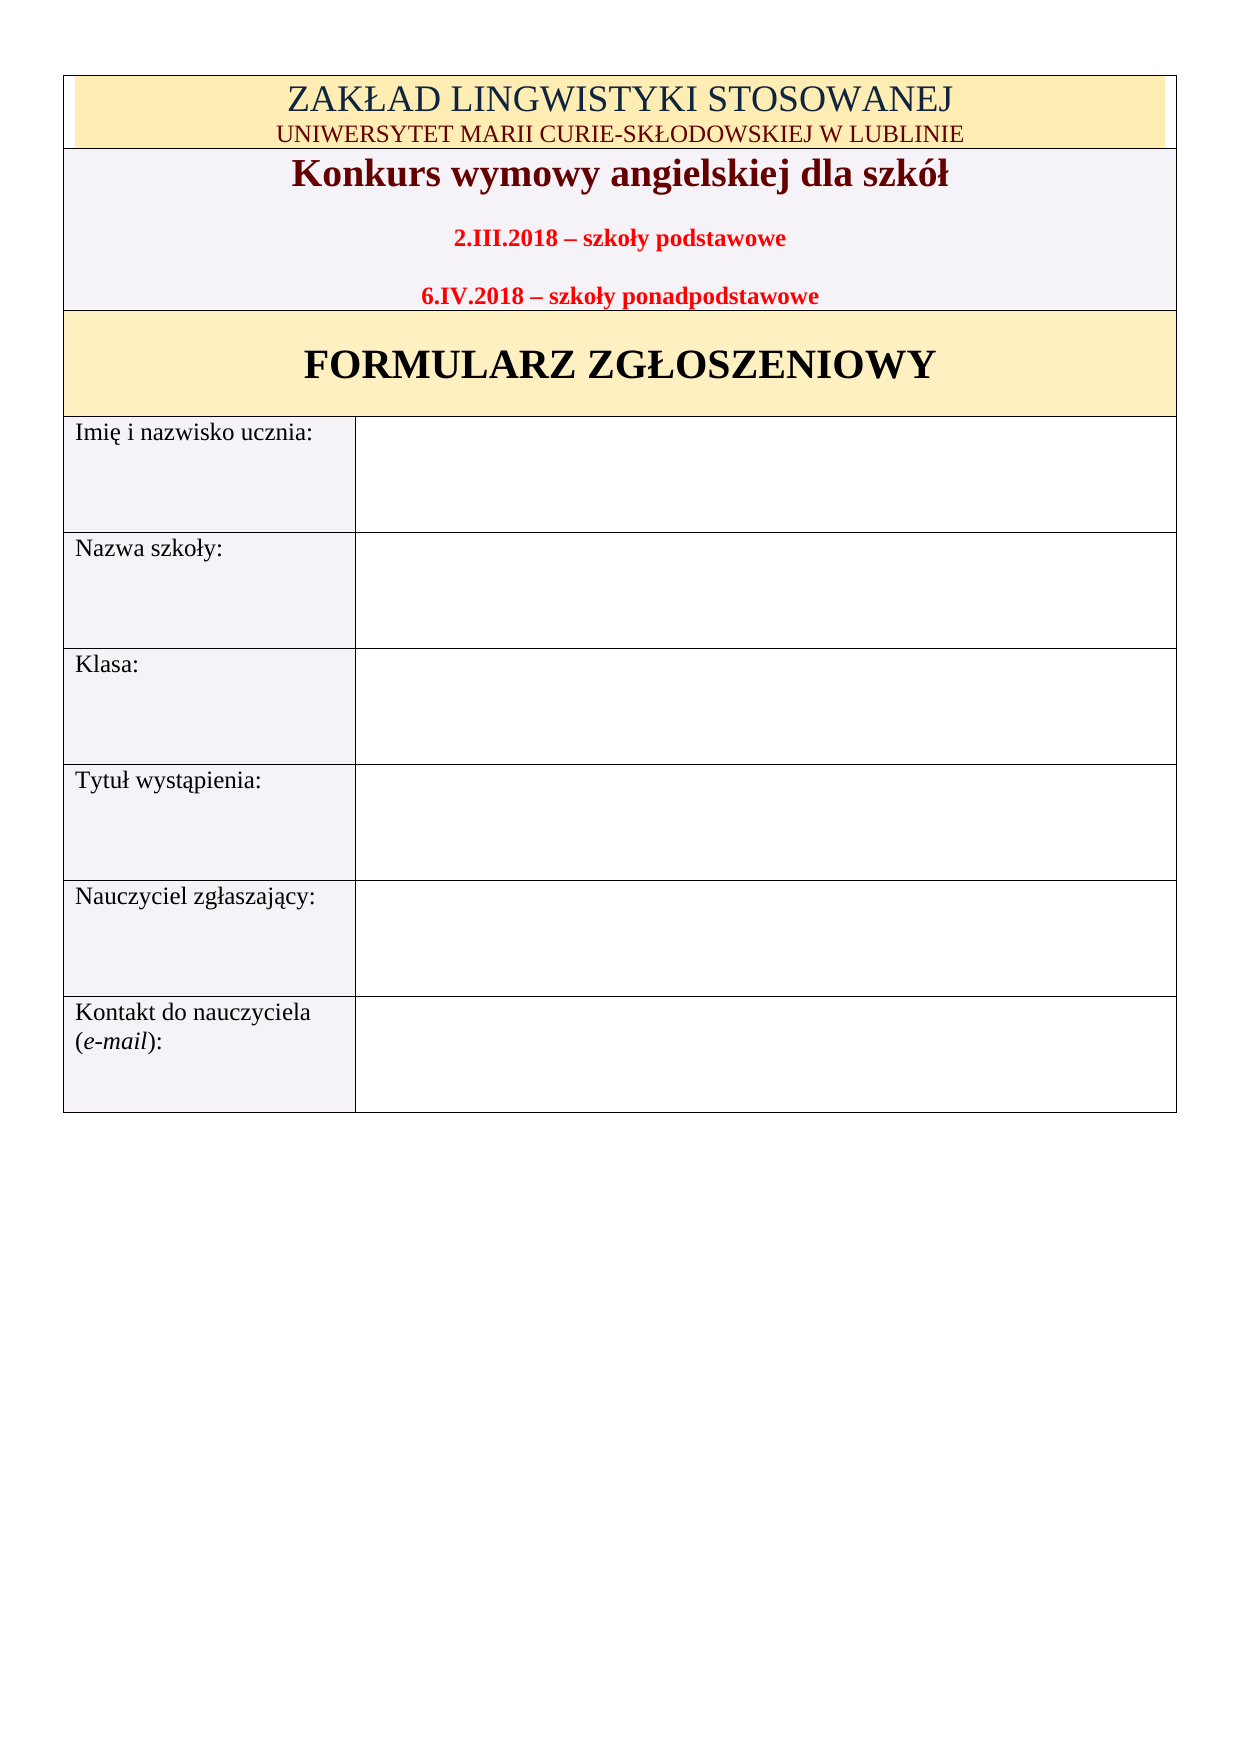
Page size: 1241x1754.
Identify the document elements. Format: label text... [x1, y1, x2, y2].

table_cell [356, 417, 1176, 532]
table_cell [356, 765, 1176, 880]
table_cell [356, 881, 1176, 996]
table_cell [356, 997, 1176, 1112]
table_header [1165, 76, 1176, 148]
table_cell Nazwa szkoły: [64, 533, 355, 648]
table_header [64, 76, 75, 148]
table_cell Kontakt do nauczyciela (e-mail): [64, 997, 355, 1112]
table_cell [356, 649, 1176, 764]
table_cell Imię i nazwisko ucznia: [64, 417, 355, 532]
table_cell [356, 533, 1176, 648]
table_cell FORMULARZ ZGŁOSZENIOWY [64, 311, 1176, 416]
table_cell Tytuł wystąpienia: [64, 765, 355, 880]
table_cell Nauczyciel zgłaszający: [64, 881, 355, 996]
table_cell Konkurs wymowy angielskiej dla szkół 2.III.2018 – szkoły podstawowe 6.IV.2018 – szkoły ponadpodstawowe [64, 149, 1176, 309]
table_cell Klasa: [64, 649, 355, 764]
